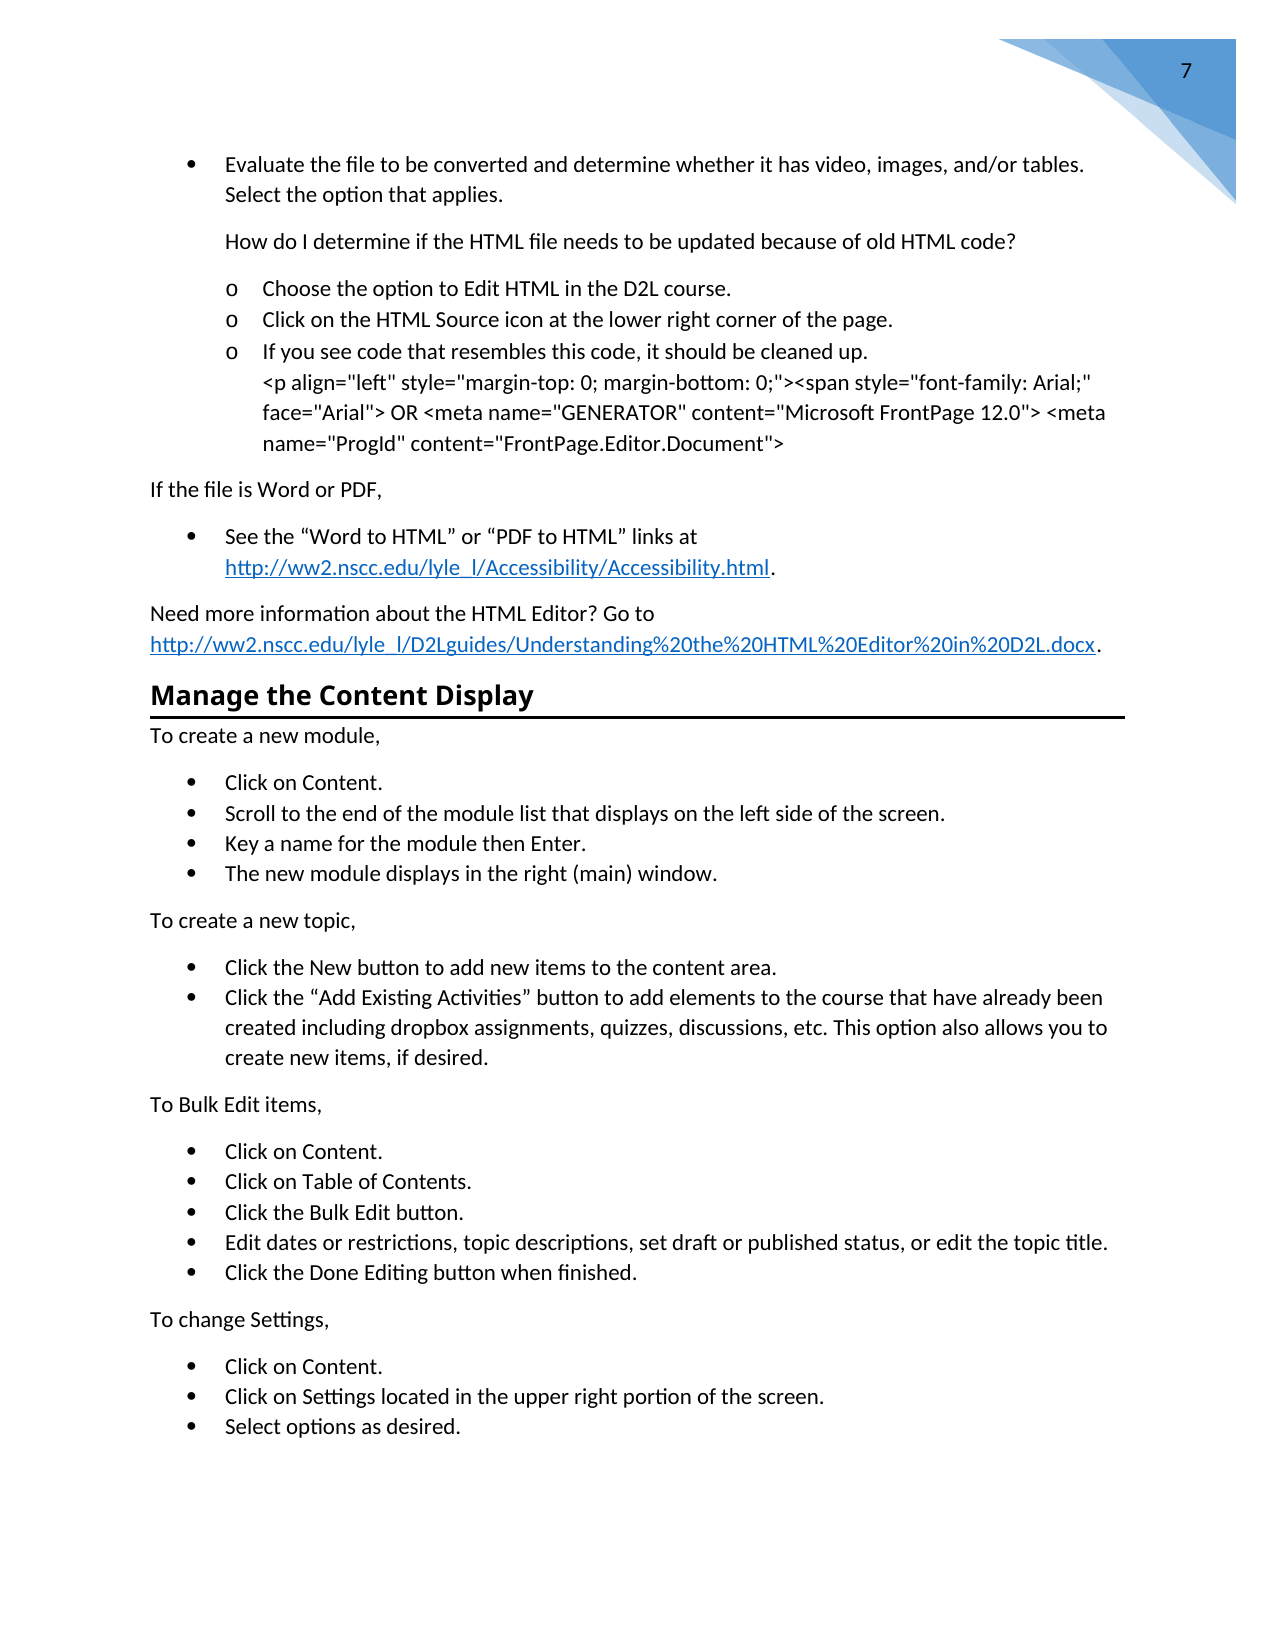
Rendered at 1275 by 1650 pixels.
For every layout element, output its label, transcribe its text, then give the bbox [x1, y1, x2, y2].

text If the file is Word or PDF, [150, 476, 1125, 503]
list Click on the HTML Source icon at the lower right corner of the page. [225, 305, 1125, 334]
list Click on Content. [187, 1137, 1125, 1165]
list Evaluate the file to be converted and determine whether it has video, images, and/or tables. Select the option that applies. [187, 150, 1125, 208]
list Click on Table of Contents. [187, 1167, 1125, 1195]
list See the “Word to HTML” or “PDF to HTML” links at http://ww2.nscc.edu/lyle_l/Accessibility/Accessibility.html. [187, 522, 1125, 581]
list Click on Content. [187, 768, 1125, 796]
list If you see code that resembles this code, it should be cleaned up. <p align="left" style="margin-top: 0; margin-bottom: 0;"><span style="font-family: Arial;" face="Arial"> OR <meta name="GENERATOR" content="Microsoft FrontPage 12.0"> <meta name="ProgId" content="FrontPage.Editor.Document"> [225, 337, 1125, 457]
list Edit dates or restrictions, topic descriptions, set draft or published status, or edit the topic title. [187, 1228, 1125, 1256]
text To Bulk Edit items, [150, 1090, 1125, 1118]
list The new module displays in the right (main) window. [187, 859, 1125, 887]
list Scroll to the end of the module list that displays on the left side of the screen. [187, 799, 1125, 827]
text Need more information about the HTML Editor? Go to http://ww2.nscc.edu/lyle_l/D2Lguides/Understanding%20the%20HTML%20Editor%20in%20D2L.docx. [150, 599, 1125, 658]
picture [997, 39, 1236, 205]
list Choose the option to Edit HTML in the D2L course. [225, 274, 1125, 303]
text To create a new topic, [150, 906, 1125, 934]
text How do I determine if the HTML file needs to be updated because of old HTML code? [225, 227, 1125, 255]
list Click on Content. [187, 1352, 1125, 1380]
list Select options as desired. [187, 1412, 1125, 1440]
subtitle Manage the Content Display [150, 677, 1125, 716]
text To create a new module, [150, 722, 1125, 749]
list Click the “Add Existing Activities” button to add elements to the course that have already been created including dropbox assignments, quizzes, discussions, etc. This option also allows you to create new items, if desired. [187, 983, 1125, 1071]
text To change Settings, [150, 1305, 1125, 1333]
list Click the Done Editing button when finished. [187, 1258, 1125, 1286]
list Key a name for the module then Enter. [187, 829, 1125, 857]
list Click the Bulk Edit button. [187, 1198, 1125, 1226]
list Click the New button to add new items to the content area. [187, 953, 1125, 981]
list Click on Settings located in the upper right portion of the screen. [187, 1382, 1125, 1410]
